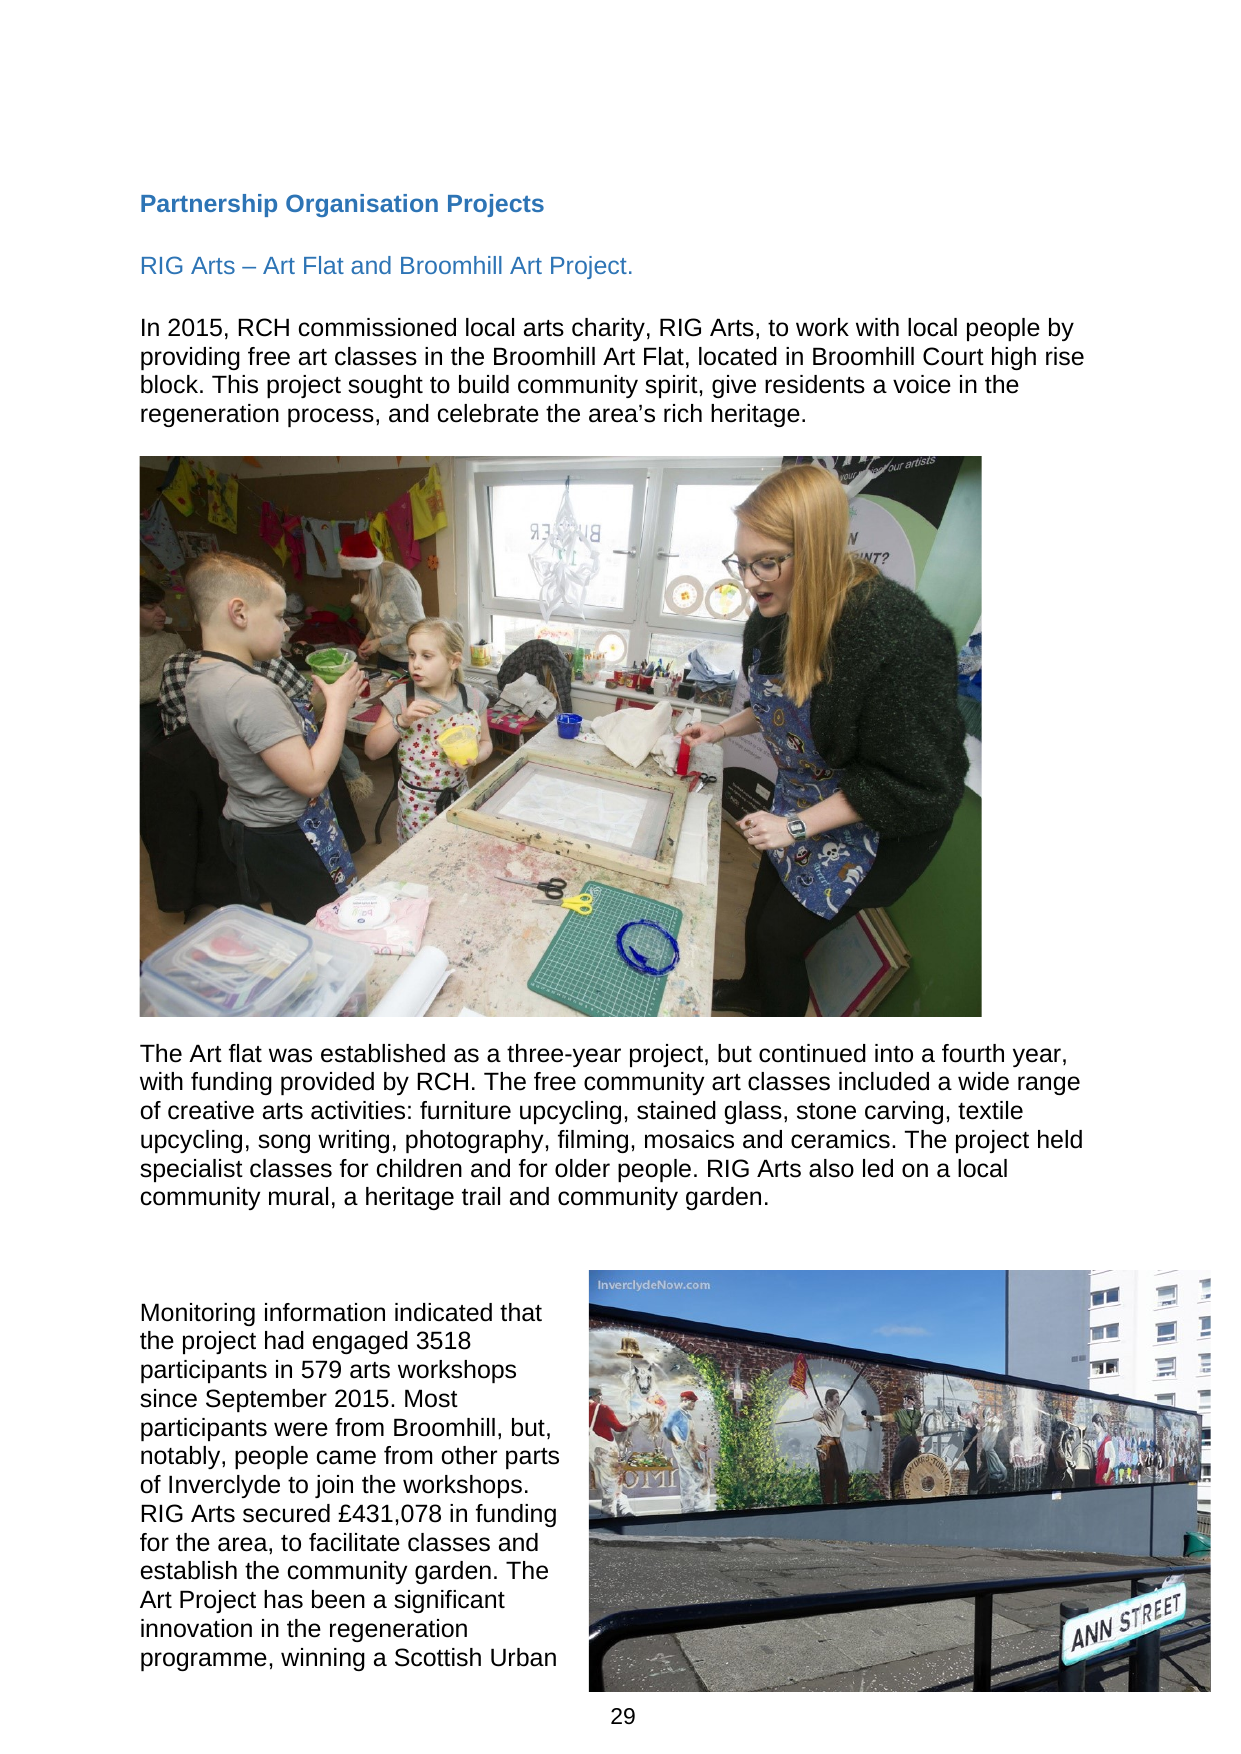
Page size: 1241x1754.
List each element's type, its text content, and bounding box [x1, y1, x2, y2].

subtitle Partnership Organisation Projects [139, 189, 1240, 218]
picture [139, 456, 982, 1017]
text Monitoring information indicated that the project had engaged 3518 participants in 579 arts workshops since September 2015. Most participants were from Broomhill, but, notably, people came from other parts of Inverclyde to join the workshops. [139, 1297, 563, 1499]
picture [588, 1270, 1211, 1692]
text In 2015, RCH commissioned local arts charity, RIG Arts, to work with local people by providing free art classes in the Broomhill Art Flat, located in Broomhill Court high rise block. This project sought to build community spirit, give residents a voice in the regeneration process, and celebrate the area’s rich heritage. [139, 313, 1102, 428]
text RIG Arts secured £431,078 in funding for the area, to facilitate classes and establish the community garden. The Art Project has been a significant innovation in the regeneration programme, winning a Scottish Urban [139, 1499, 561, 1671]
text RIG Arts – Art Flat and Broomhill Art Project. [139, 251, 1240, 280]
